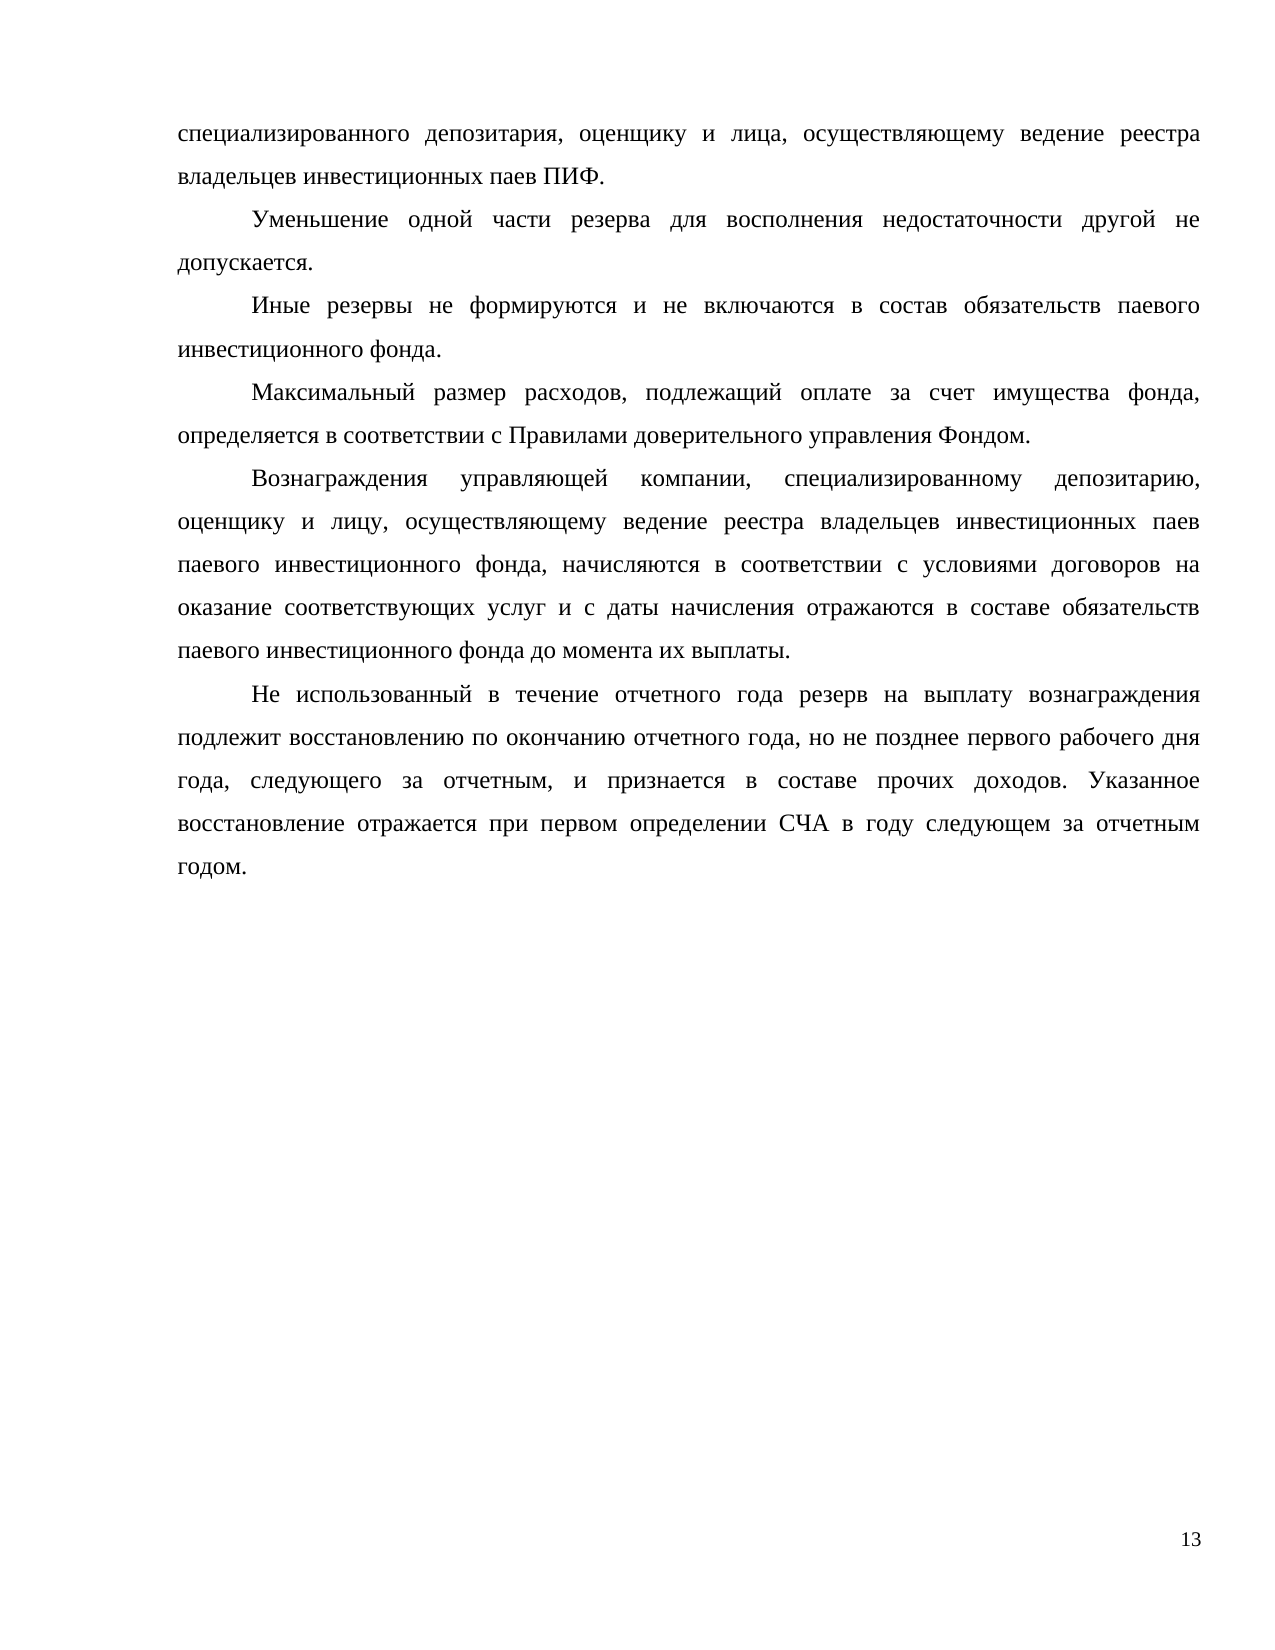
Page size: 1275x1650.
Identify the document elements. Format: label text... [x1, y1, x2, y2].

text Иные резервы не формируются и не включаются в состав обязательств паевого инвестиционного фонда. [177, 291, 1201, 362]
list Уменьшение одной части резерва для восполнения недостаточности другой не допускается. [177, 204, 1201, 276]
text Не использованный в течение отчетного года резерв на выплату вознаграждения подлежит восстановлению по окончанию отчетного года, но не позднее первого рабочего дня года, следующего за отчетным, и признается в составе прочих доходов. Указанное восстановление отражается при первом определении СЧА в году следующем за отчетным годом. [177, 679, 1201, 880]
text Максимальный размер расходов, подлежащий оплате за счет имущества фонда, определяется в соответствии с Правилами доверительного управления Фондом. [177, 377, 1201, 449]
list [177, 118, 1201, 190]
text Вознаграждения управляющей компании, специализированному депозитарию, оценщику и лицу, осуществляющему ведение реестра владельцев инвестиционных паев паевого инвестиционного фонда, начисляются в соответствии с условиями договоров на оказание соответствующих услуг и с даты начисления отражаются в составе обязательств паевого инвестиционного фонда до момента их выплаты. [177, 463, 1201, 664]
